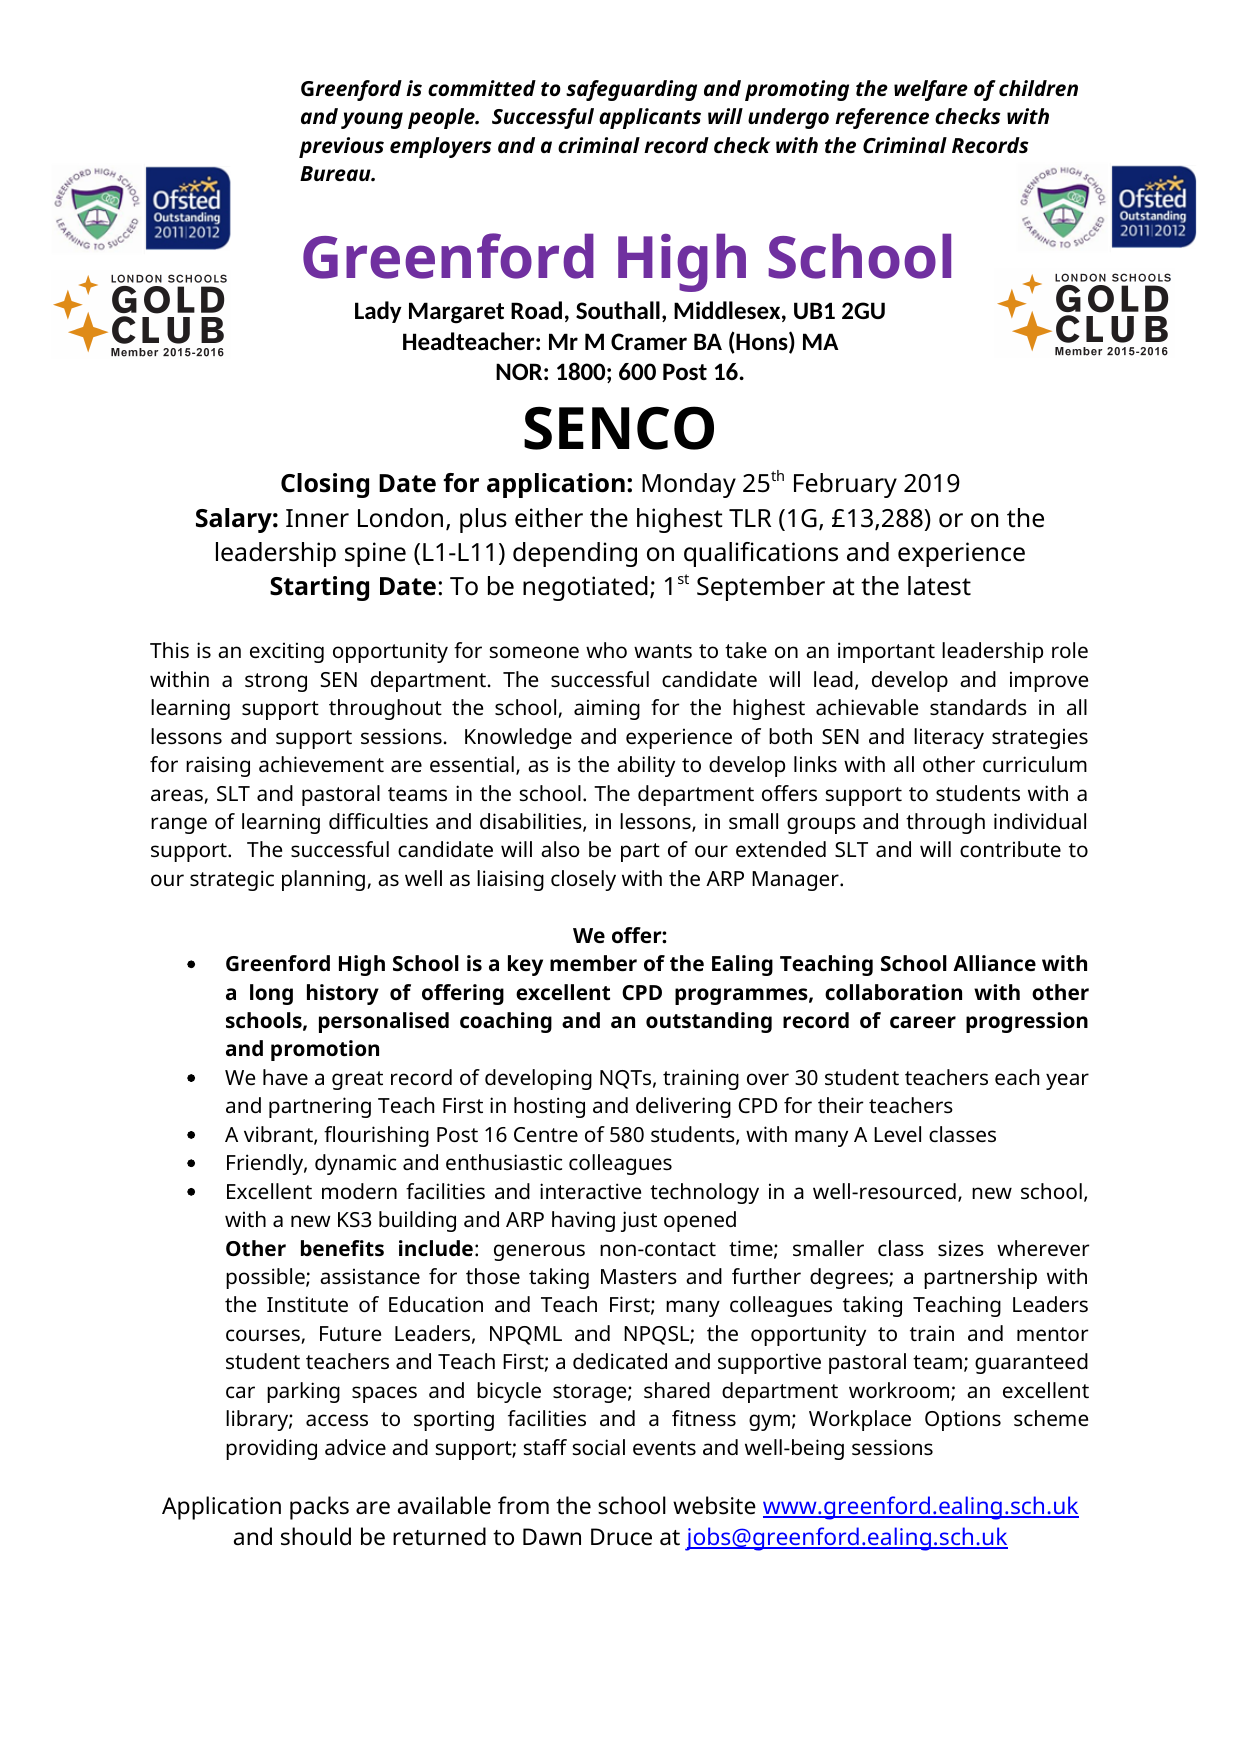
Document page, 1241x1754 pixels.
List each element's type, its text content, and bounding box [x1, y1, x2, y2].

list A vibrant, flourishing Post 16 Centre of 580 students, with many A Level classes [187, 1120, 1090, 1148]
list We have a great record of developing NQTs, training over 30 student teachers each year and partnering Teach First in hosting and delivering CPD for their teachers [187, 1063, 1090, 1120]
text Other benefits include: generous non-contact time; smaller class sizes wherever possible; assistance for those taking Masters and further degrees; a partnership with the Institute of Education and Teach First; many colleagues taking Teaching Leaders courses, Future Leaders, NPQML and NPQSL; the opportunity to train and mentor student teachers and Teach First; a dedicated and supportive pastoral team; guaranteed car parking spaces and bicycle storage; shared department workroom; an excellent library; access to sporting facilities and a fitness gym; Workplace Options scheme providing advice and support; staff social events and well-being sessions [225, 1234, 1090, 1461]
text Closing Date for application: Monday 25th February 2019 [150, 466, 1090, 500]
picture [994, 268, 1175, 358]
list Excellent modern facilities and interactive technology in a well-resourced, new school, with a new KS3 building and ARP having just opened [187, 1177, 1090, 1234]
picture [51, 163, 231, 255]
text Greenford High School [247, 216, 1001, 295]
text SENCO [150, 387, 1090, 466]
picture [51, 270, 231, 359]
text Application packs are available from the school website www.greenford.ealing.sch.uk and should be returned to Dawn Druce at jobs@greenford.ealing.sch.uk [150, 1489, 1090, 1552]
text This is an exciting opportunity for someone who wants to take on an important leadership role within a strong SEN department. The successful candidate will lead, develop and improve learning support throughout the school, aiming for the highest achievable standards in all lessons and support sessions. Knowledge and experience of both SEN and literacy strategies for raising achievement are essential, as is the ability to develop links with all other curriculum areas, SLT and pastoral teams in the school. The department offers support to students with a range of learning difficulties and disabilities, in lessons, in small groups and through individual support. The successful candidate will also be part of our extended SLT and will contribute to our strategic planning, as well as liaising closely with the ARP Manager. [150, 636, 1090, 892]
list Greenford High School is a key member of the Ealing Teaching School Alliance with a long history of offering excellent CPD programmes, collaboration with other schools, personalised coaching and an outstanding record of career progression and promotion [187, 949, 1090, 1063]
list Friendly, dynamic and enthusiastic colleagues [187, 1148, 1090, 1177]
text Lady Margaret Road, Southall, Middlesex, UB1 2GU [269, 295, 979, 326]
picture [1016, 162, 1197, 253]
text NOR: 1800; 600 Post 16. [150, 356, 1090, 387]
text Starting Date: To be negotiated; 1st September at the latest [150, 568, 1090, 602]
text Headteacher: Mr M Cramer BA (Hons) MA [269, 326, 979, 356]
text We offer: [150, 921, 1090, 949]
text Salary: Inner London, plus either the highest TLR (1G, £13,288) or on the leadership spine (L1-L11) depending on qualifications and experience [150, 500, 1090, 568]
